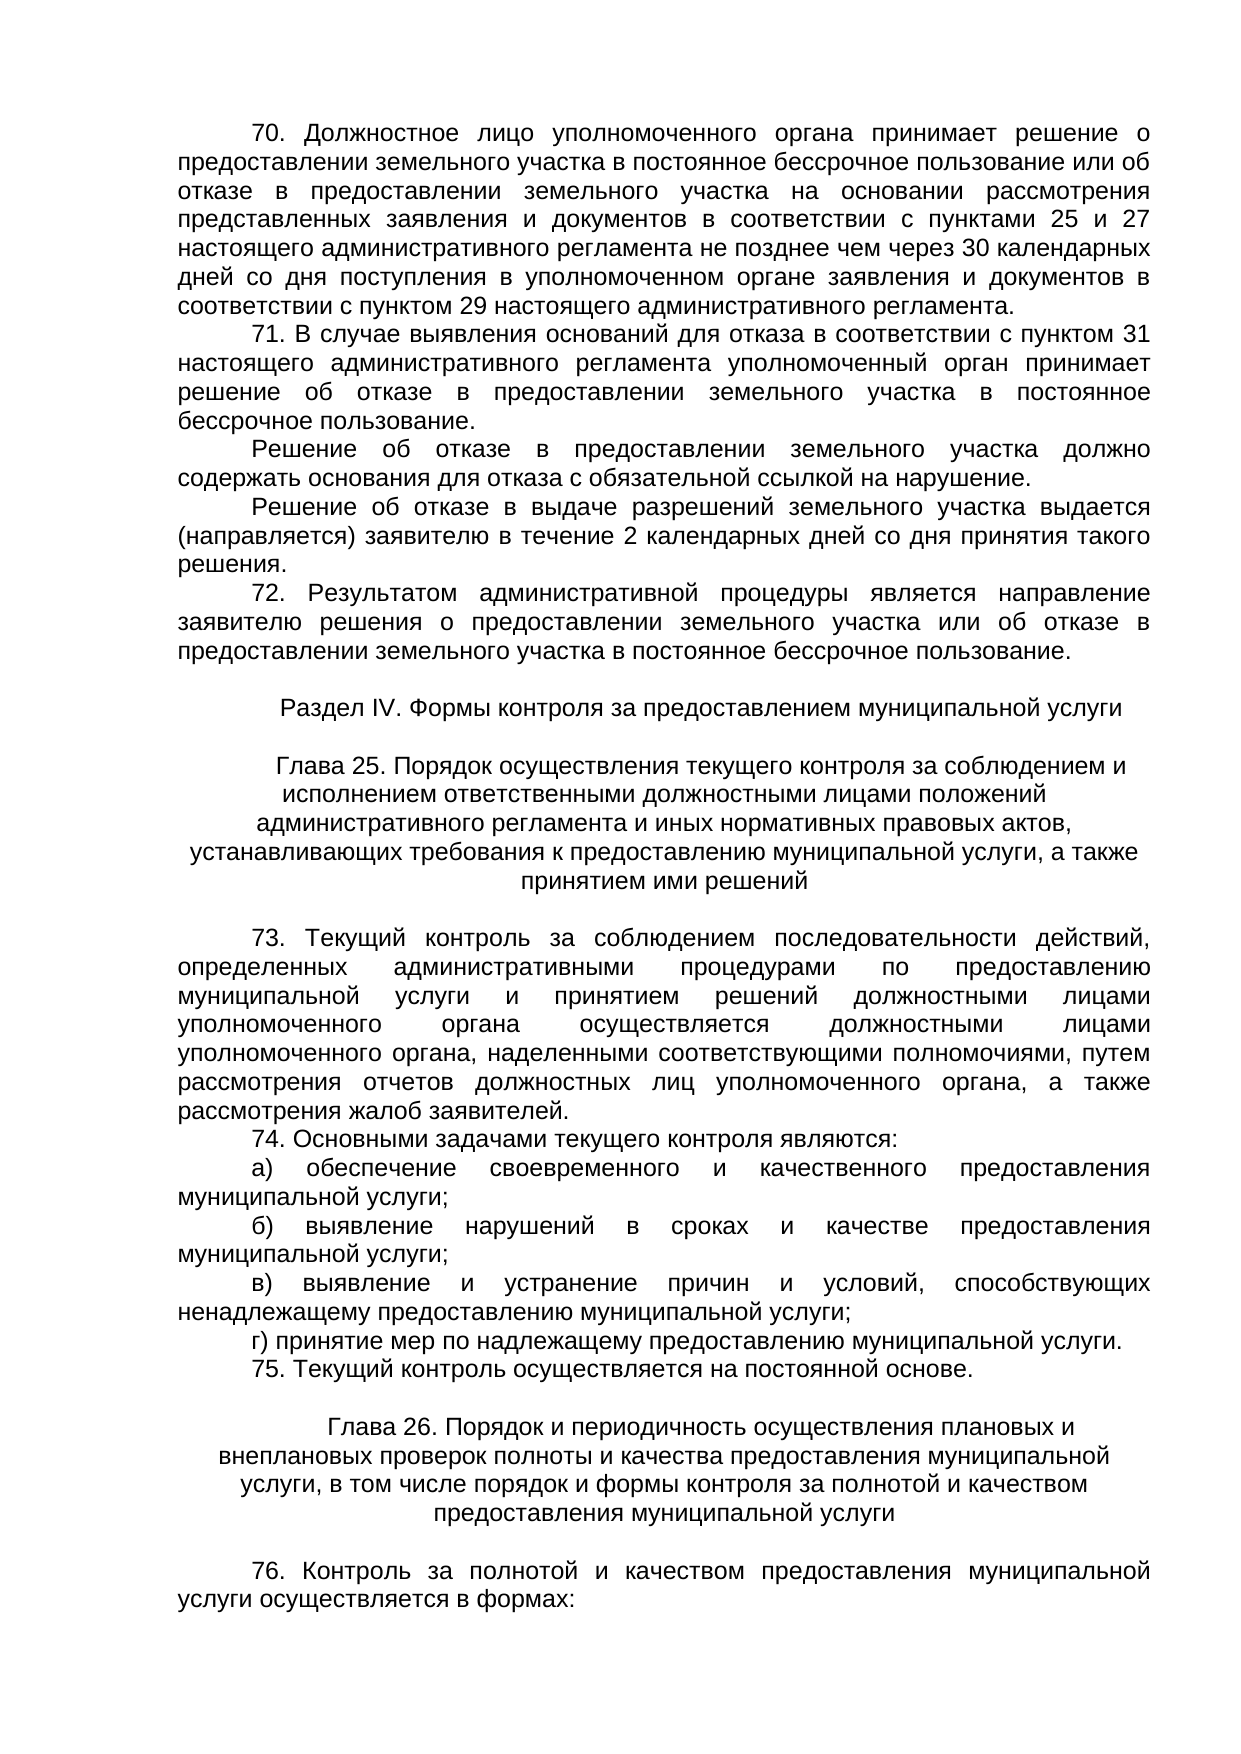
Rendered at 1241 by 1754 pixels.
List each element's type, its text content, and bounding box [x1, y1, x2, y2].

text б) выявление нарушений в сроках и качестве предоставления муниципальной услуги; [177, 1211, 1152, 1268]
text 75. Текущий контроль осуществляется на постоянной основе. [177, 1354, 1152, 1383]
text Решение об отказе в предоставлении земельного участка должно содержать основания для отказа с обязательной ссылкой на нарушение. [177, 434, 1152, 492]
text Решение об отказе в выдаче разрешений земельного участка выдается (направляется) заявителю в течение 2 календарных дней со дня принятия такого решения. [177, 492, 1152, 578]
text в) выявление и устранение причин и условий, способствующих ненадлежащему предоставлению муниципальной услуги; [177, 1268, 1152, 1326]
text а) обеспечение своевременного и качественного предоставления муниципальной услуги; [177, 1153, 1152, 1211]
text Глава 25. Порядок осуществления текущего контроля за соблюдением и исполнением ответственными должностными лицами положений административного регламента и иных нормативных правовых актов, устанавливающих требования к предоставлению муниципальной услуги, а также принятием ими решений [177, 751, 1152, 894]
text 71. В случае выявления оснований для отказа в соответствии с пунктом 31 настоящего административного регламента уполномоченный орган принимает решение об отказе в предоставлении земельного участка в постоянное бессрочное пользование. [177, 319, 1152, 434]
text 70. Должностное лицо уполномоченного органа принимает решение о предоставлении земельного участка в постоянное бессрочное пользование или об отказе в предоставлении земельного участка на основании рассмотрения представленных заявления и документов в соответствии с пунктами 25 и 27 настоящего административного регламента не позднее чем через 30 календарных дней со дня поступления в уполномоченном органе заявления и документов в соответствии с пунктом 29 настоящего административного регламента. [177, 118, 1152, 319]
text 72. Результатом административной процедуры является направление заявителю решения о предоставлении земельного участка или об отказе в предоставлении земельного участка в постоянное бессрочное пользование. [177, 578, 1152, 664]
text г) принятие мер по надлежащему предоставлению муниципальной услуги. [177, 1326, 1152, 1354]
text Раздел IV. Формы контроля за предоставлением муниципальной услуги [177, 693, 1152, 722]
text 73. Текущий контроль за соблюдением последовательности действий, определенных административными процедурами по предоставлению муниципальной услуги и принятием решений должностными лицами уполномоченного органа осуществляется должностными лицами уполномоченного органа, наделенными соответствующими полномочиями, путем рассмотрения отчетов должностных лиц уполномоченного органа, а также рассмотрения жалоб заявителей. [177, 923, 1152, 1124]
text 76. Контроль за полнотой и качеством предоставления муниципальной услуги осуществляется в формах: [177, 1556, 1152, 1613]
text Глава 26. Порядок и периодичность осуществления плановых и внеплановых проверок полноты и качества предоставления муниципальной услуги, в том числе порядок и формы контроля за полнотой и качеством предоставления муниципальной услуги [177, 1412, 1152, 1527]
text 74. Основными задачами текущего контроля являются: [177, 1124, 1152, 1153]
